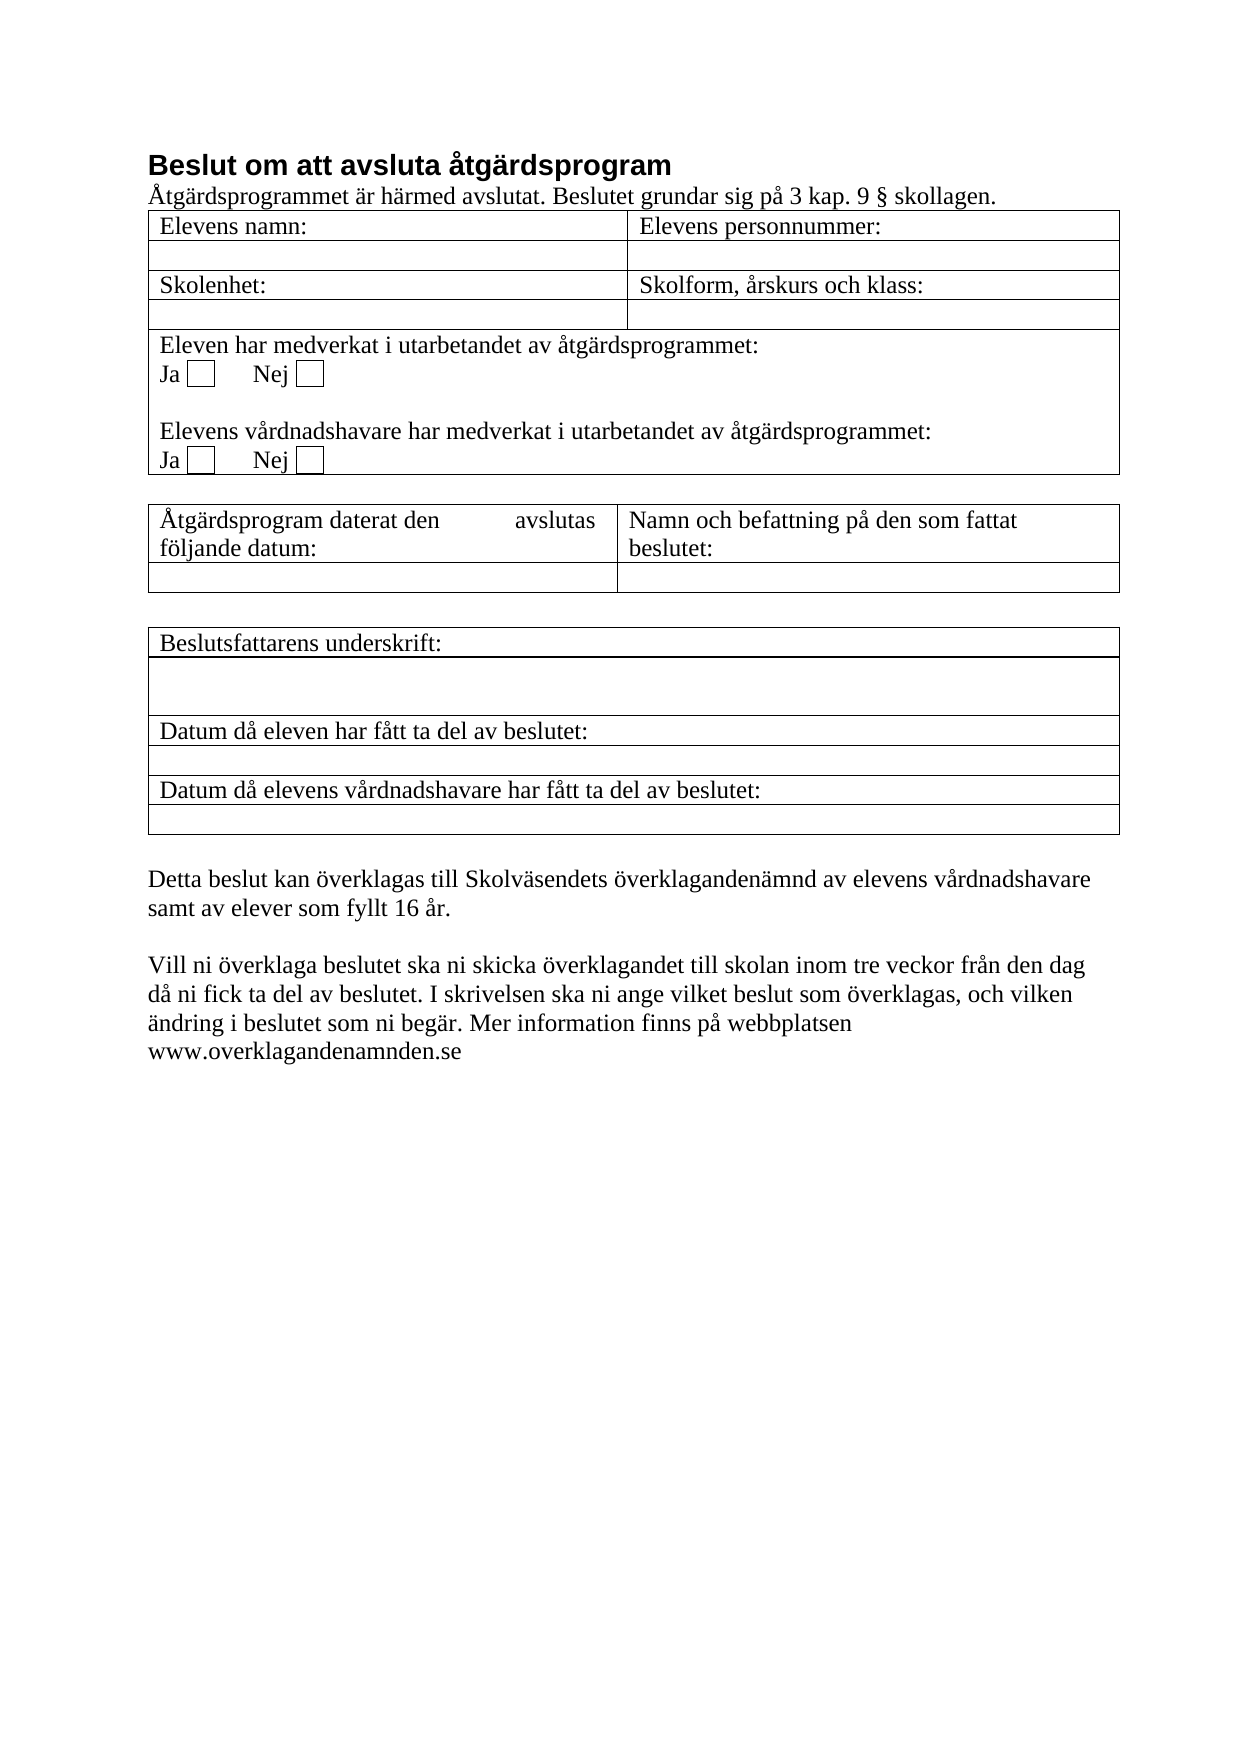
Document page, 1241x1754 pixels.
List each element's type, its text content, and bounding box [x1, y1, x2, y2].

table_cell Datum då elevens vårdnadshavare har fått ta del av beslutet: [149, 776, 1119, 804]
table_header Elevens personnummer: [628, 211, 1119, 240]
table_cell Skolform, årskurs och klass: [628, 271, 1119, 299]
table_cell [149, 746, 1119, 774]
table_header Beslutsfattarens underskrift: [149, 628, 1119, 656]
text Åtgärdsprogrammet är härmed avslutat. Beslutet grundar sig på 3 kap. 9 § skollagen. [148, 181, 1093, 210]
table_cell Datum då eleven har fått ta del av beslutet: [149, 716, 1119, 745]
text Beslut om att avsluta åtgärdsprogram [148, 148, 1093, 181]
text Vill ni överklaga beslutet ska ni skicka överklagandet till skolan inom tre veckor från den dag då ni fick ta del av beslutet. I skrivelsen ska ni ange vilket beslut som överklagas, och vilken ändring i beslutet som ni begär. Mer information finns på webbplatsen www.overklagandenamnden.se [148, 950, 1093, 1065]
table_cell [628, 300, 1119, 329]
table_cell [149, 658, 1119, 715]
table_cell Skolenhet: [149, 271, 627, 299]
text Detta beslut kan överklagas till Skolväsendets överklagandenämnd av elevens vårdnadshavare samt av elever som fyllt 16 år. [148, 864, 1093, 921]
table_cell [628, 241, 1119, 269]
table_header Åtgärdsprogram daterat den avslutas följande datum: [149, 505, 617, 562]
table_cell [618, 563, 1119, 592]
table_cell [149, 300, 627, 329]
table_cell Eleven har medverkat i utarbetandet av åtgärdsprogrammet: Ja Nej Elevens vårdnadshavare har medverkat i utarbetandet av åtgärdsprogrammet: Ja Nej [149, 330, 1119, 474]
table_header Elevens namn: [149, 211, 627, 240]
table_cell [149, 563, 617, 592]
table_cell [149, 805, 1119, 834]
table_header Namn och befattning på den som fattat beslutet: [618, 505, 1119, 562]
table_cell [149, 241, 627, 269]
